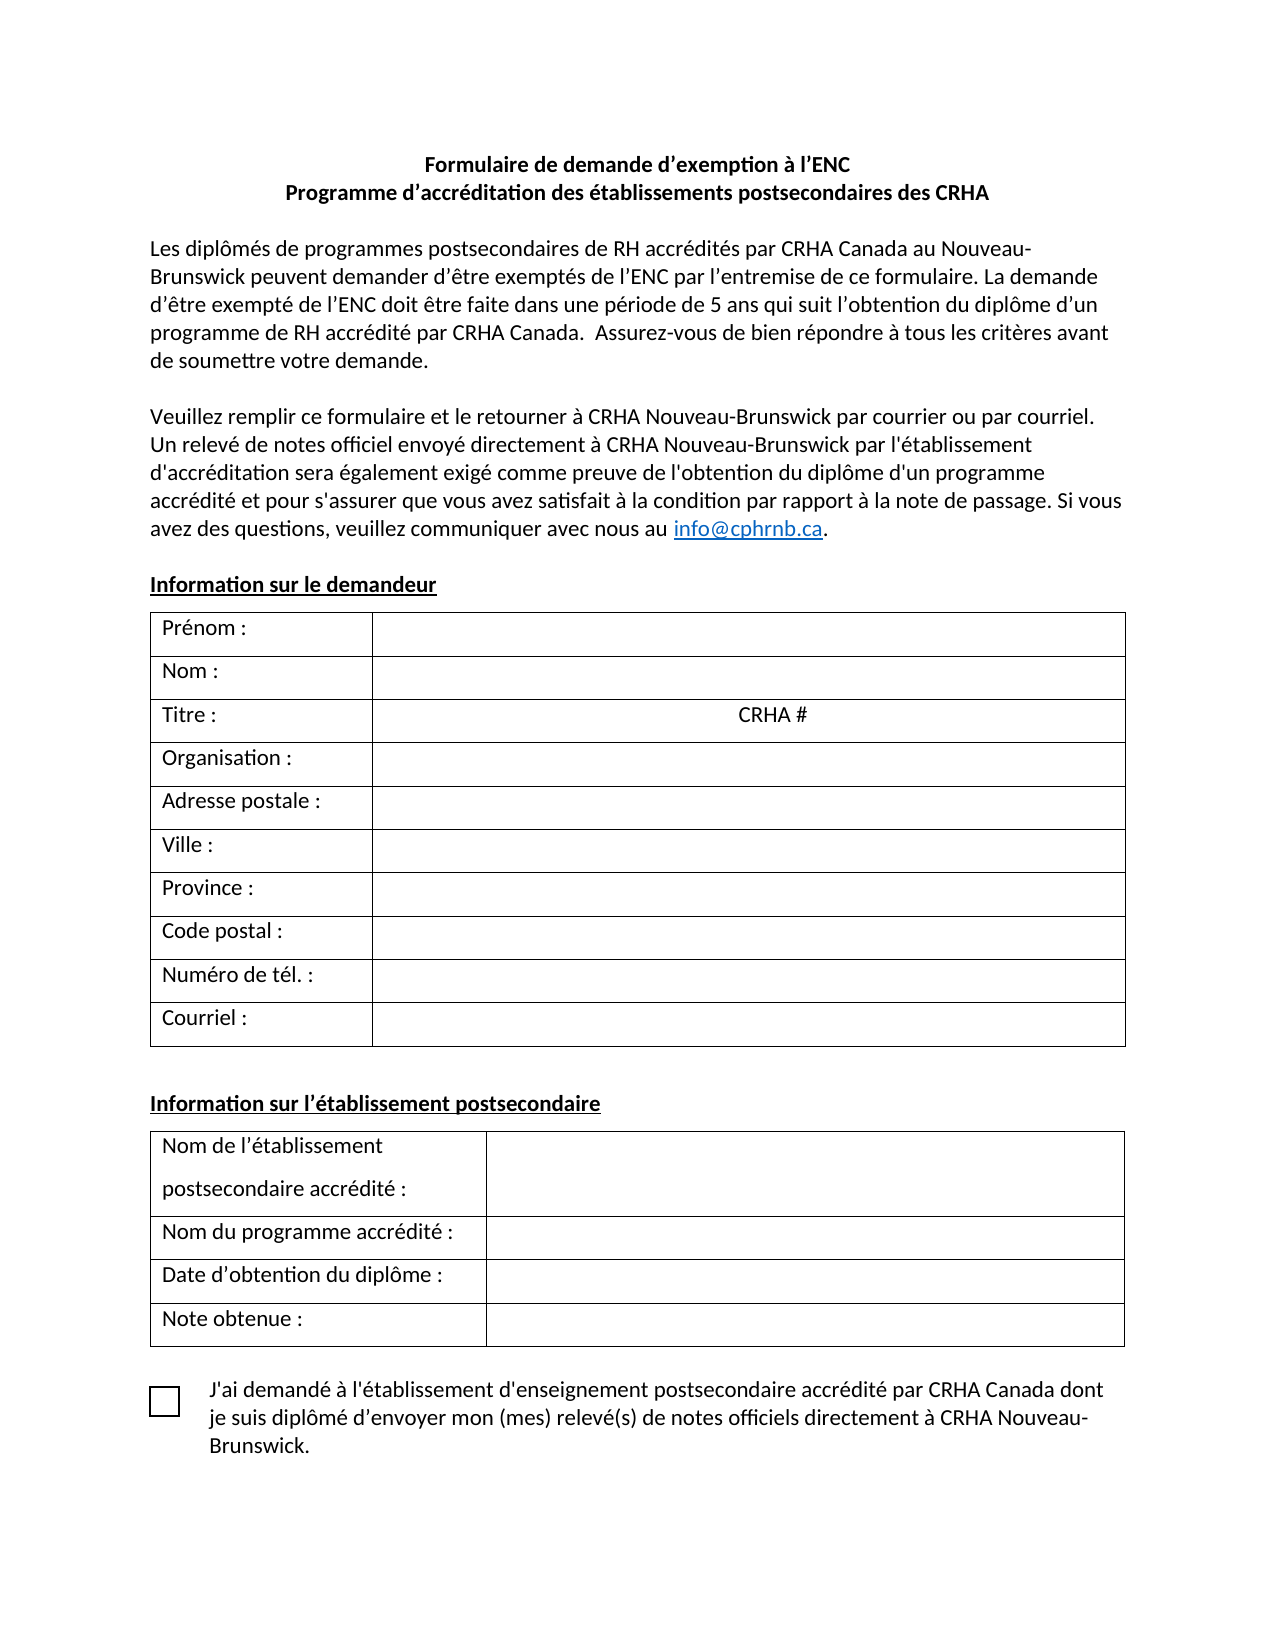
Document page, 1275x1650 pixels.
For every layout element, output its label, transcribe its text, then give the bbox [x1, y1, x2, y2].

text J'ai demandé à l'établissement d'enseignement postsecondaire accrédité par CRHA Canada dont je suis diplômé d’envoyer mon (mes) relevé(s) de notes officiels directement à CRHA Nouveau-Brunswick. [209, 1375, 1125, 1459]
text Les diplômés de programmes postsecondaires de RH accrédités par CRHA Canada au Nouveau-Brunswick peuvent demander d’être exemptés de l’ENC par l’entremise de ce formulaire. La demande d’être exempté de l’ENC doit être faite dans une période de 5 ans qui suit l’obtention du diplôme d’un programme de RH accrédité par CRHA Canada. Assurez-vous de bien répondre à tous les critères avant de soumettre votre demande. [150, 234, 1125, 374]
table_cell Titre : [151, 700, 372, 742]
table_cell Ville : [151, 830, 372, 872]
table_cell [373, 1003, 1125, 1046]
table_cell Organisation : [151, 743, 372, 786]
table_cell [487, 1260, 1124, 1303]
text Programme d’accréditation des établissements postsecondaires des CRHA [150, 178, 1125, 206]
table_cell Province : [151, 873, 372, 916]
text Formulaire de demande d’exemption à l’ENC [150, 150, 1125, 178]
text Information sur le demandeur [150, 570, 1125, 598]
table_cell Nom : [151, 657, 372, 699]
table_cell Courriel : [151, 1003, 372, 1046]
table_cell Adresse postale : [151, 787, 372, 829]
table_header [373, 613, 1125, 656]
table_header [487, 1132, 1124, 1216]
table_cell [487, 1217, 1124, 1259]
table_cell [373, 743, 1125, 786]
table_cell [487, 1304, 1124, 1346]
table_cell [373, 960, 1125, 1002]
table_cell Code postal : [151, 917, 372, 959]
text Veuillez remplir ce formulaire et le retourner à CRHA Nouveau-Brunswick par courrier ou par courriel. Un relevé de notes officiel envoyé directement à CRHA Nouveau-Brunswick par l'établissement d'accréditation sera également exigé comme preuve de l'obtention du diplôme d'un programme accrédité et pour s'assurer que vous avez satisfait à la condition par rapport à la note de passage. Si vous avez des questions, veuillez communiquer avec nous au info@cphrnb.ca. [150, 402, 1125, 542]
table_cell [373, 657, 1125, 699]
table_cell Nom du programme accrédité : [151, 1217, 486, 1259]
table_cell Date d’obtention du diplôme : [151, 1260, 486, 1303]
text Information sur l’établissement postsecondaire [150, 1089, 1125, 1117]
table_cell [373, 917, 1125, 959]
table_cell Note obtenue : [151, 1304, 486, 1346]
table_cell [373, 873, 1125, 916]
table_cell Numéro de tél. : [151, 960, 372, 1002]
table_header Prénom : [151, 613, 372, 656]
table_cell [373, 787, 1125, 829]
table_cell [373, 830, 1125, 872]
table_header Nom de l’établissement postsecondaire accrédité : [151, 1132, 486, 1216]
table_cell CRHA # [373, 700, 1125, 742]
